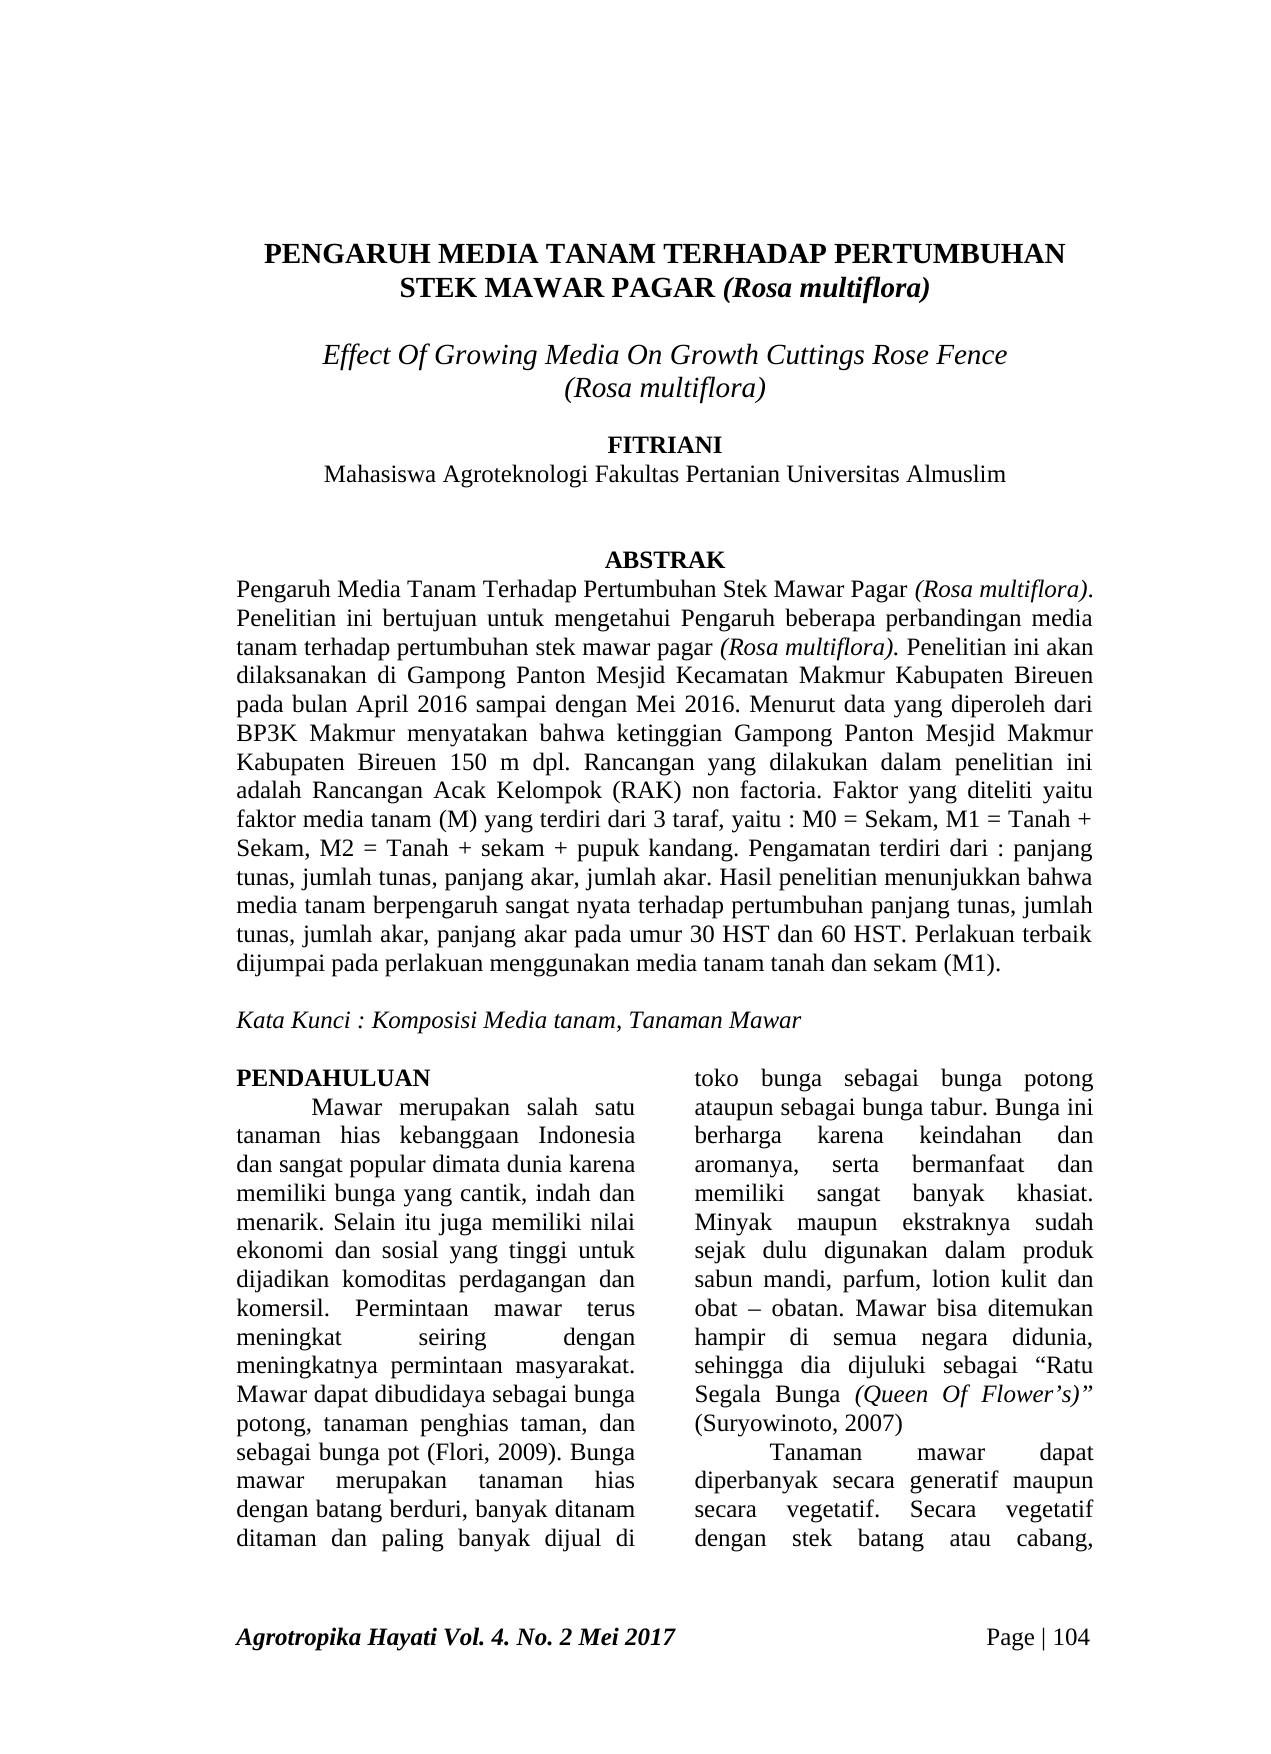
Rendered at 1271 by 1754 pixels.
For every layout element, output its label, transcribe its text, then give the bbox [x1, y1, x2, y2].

text Mawar merupakan salah satu tanaman hias kebanggaan Indonesia dan sangat popular dimata dunia karena memiliki bunga yang cantik, indah dan menarik. Selain itu juga memiliki nilai ekonomi dan sosial yang tinggi untuk dijadikan komoditas perdagangan dan komersil. Permintaan mawar terus meningkat seiring dengan meningkatnya permintaan masyarakat. Mawar dapat dibudidaya sebagai bunga potong, tanaman penghias taman, dan sebagai bunga pot (Flori, 2009). Bunga mawar merupakan tanaman hias dengan batang berduri, banyak ditanam ditaman dan paling banyak dijual di toko bunga sebagai bunga potong ataupun sebagai bunga tabur. Bunga ini berharga karena keindahan dan aromanya, serta bermanfaat dan memiliki sangat banyak khasiat. Minyak maupun ekstraknya sudah sejak dulu digunakan dalam produk sabun mandi, parfum, lotion kulit dan obat – obatan. Mawar bisa ditemukan hampir di semua negara didunia, sehingga dia dijuluki sebagai “Ratu Segala Bunga (Queen Of Flower’s)” (Suryowinoto, 2007) [236, 1092, 635, 1552]
text Mawar merupakan salah satu tanaman hias kebanggaan Indonesia dan sangat popular dimata dunia karena memiliki bunga yang cantik, indah dan menarik. Selain itu juga memiliki nilai ekonomi dan sosial yang tinggi untuk dijadikan komoditas perdagangan dan komersil. Permintaan mawar terus meningkat seiring dengan meningkatnya permintaan masyarakat. Mawar dapat dibudidaya sebagai bunga potong, tanaman penghias taman, dan sebagai bunga pot (Flori, 2009). Bunga mawar merupakan tanaman hias dengan batang berduri, banyak ditanam ditaman dan paling banyak dijual di toko bunga sebagai bunga potong ataupun sebagai bunga tabur. Bunga ini berharga karena keindahan dan aromanya, serta bermanfaat dan memiliki sangat banyak khasiat. Minyak maupun ekstraknya sudah sejak dulu digunakan dalam produk sabun mandi, parfum, lotion kulit dan obat – obatan. Mawar bisa ditemukan hampir di semua negara didunia, sehingga dia dijuluki sebagai “Ratu Segala Bunga (Queen Of Flower’s)” (Suryowinoto, 2007) [694, 1063, 1094, 1437]
text Kata Kunci : Komposisi Media tanam, Tanaman Mawar [236, 1005, 1094, 1034]
text PENDAHULUAN [236, 1063, 635, 1092]
text FITRIANI [236, 430, 1094, 459]
text Effect Of Growing Media On Growth Cuttings Rose Fence [236, 337, 1094, 370]
text Pengaruh Media Tanam Terhadap Pertumbuhan Stek Mawar Pagar (Rosa multiflora). Penelitian ini bertujuan untuk mengetahui Pengaruh beberapa perbandingan media tanam terhadap pertumbuhan stek mawar pagar (Rosa multiflora). Penelitian ini akan dilaksanakan di Gampong Panton Mesjid Kecamatan Makmur Kabupaten Bireuen pada bulan April 2016 sampai dengan Mei 2016. Menurut data yang diperoleh dari BP3K Makmur menyatakan bahwa ketinggian Gampong Panton Mesjid Makmur Kabupaten Bireuen 150 m dpl. Rancangan yang dilakukan dalam penelitian ini adalah Rancangan Acak Kelompok (RAK) non factoria. Faktor yang diteliti yaitu faktor media tanam (M) yang terdiri dari 3 taraf, yaitu : M0 = Sekam, M1 = Tanah + Sekam, M2 = Tanah + sekam + pupuk kandang. Pengamatan terdiri dari : panjang tunas, jumlah tunas, panjang akar, jumlah akar. Hasil penelitian menunjukkan bahwa media tanam berpengaruh sangat nyata terhadap pertumbuhan panjang tunas, jumlah tunas, jumlah akar, panjang akar pada umur 30 HST dan 60 HST. Perlakuan terbaik dijumpai pada perlakuan menggunakan media tanam tanah dan sekam (M1). [236, 574, 1094, 977]
text (Rosa multiflora) [236, 370, 1094, 404]
text ABSTRAK [236, 545, 1094, 574]
text Mahasiswa Agroteknologi Fakultas Pertanian Universitas Almuslim [236, 459, 1094, 488]
text PENGARUH MEDIA TANAM TERHADAP PERTUMBUHAN STEK MAWAR PAGAR (Rosa multiflora) [236, 236, 1094, 303]
